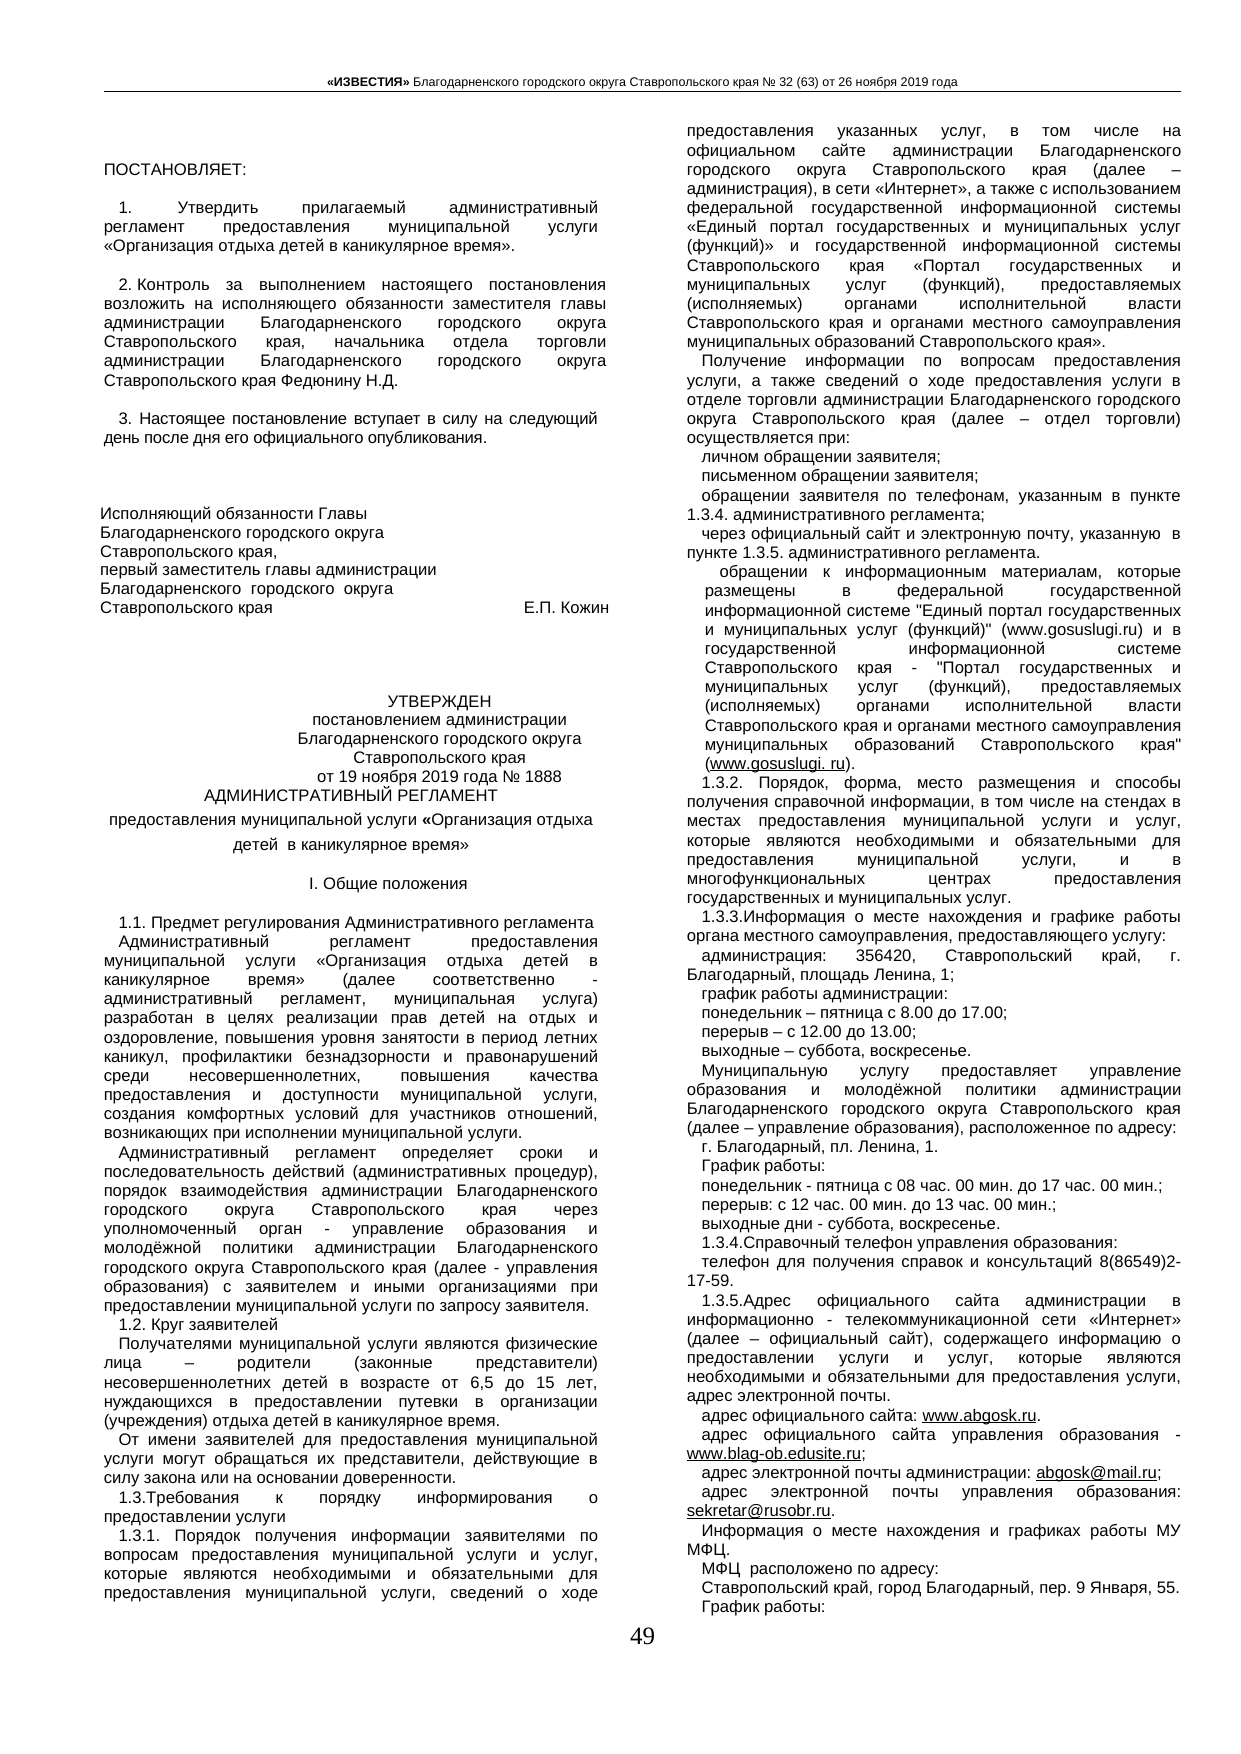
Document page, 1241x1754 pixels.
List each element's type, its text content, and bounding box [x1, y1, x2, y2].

text адрес официального сайта управления образования - www.blag-ob.edusite.ru; [687, 1424, 1181, 1463]
text МФЦ расположено по адресу: [687, 1559, 1181, 1578]
text АДМИНИСТРАТИВНЫЙ РЕГЛАМЕНТ [103, 786, 598, 805]
text предоставления муниципальной услуги «Организация отдыха детей в каникулярное время» [103, 805, 598, 855]
text перерыв – с 12.00 до 13.00; [687, 1022, 1181, 1041]
text адрес электронной почты управления образования: sekretar@rusobr.ru. [687, 1482, 1181, 1520]
text обращении к информационным материалам, которые размещены в федеральной государственной информационной системе "Единый портал государственных и муниципальных услуг (функций)" (www.gosuslugi.ru) и в государственной информационной системе Ставропольского края - "Портал государственных и муниципальных услуг (функций), предоставляемых (исполняемых) органами исполнительной власти Ставропольского края и органами местного самоуправления муниципальных образований Ставропольского края" (www.gosuslugi. ru). [704, 562, 1181, 773]
text 1.3.1. Порядок получения информации заявителями по вопросам предоставления муниципальной услуги и услуг, которые являются необходимыми и обязательными для предоставления муниципальной услуги, сведений о ходе предоставления указанных услуг, в том числе на официальном сайте администрации Благодарненского городского округа Ставропольского края (далее – администрация), в сети «Интернет», а также с использованием федеральной государственной информационной системы «Единый портал государственных и муниципальных услуг (функций)» и государственной информационной системы Ставропольского края «Портал государственных и муниципальных услуг (функций), предоставляемых (исполняемых) органами исполнительной власти Ставропольского края и органами местного самоуправления муниципальных образований Ставропольского края». [687, 121, 1181, 351]
text перерыв: с 12 час. 00 мин. до 13 час. 00 мин.; [687, 1194, 1181, 1214]
text обращении заявителя по телефонам, указанным в пункте 1.3.4. административного регламента; [687, 485, 1181, 524]
text г. Благодарный, пл. Ленина, 1. [687, 1137, 1181, 1156]
text понедельник – пятница с 8.00 до 17.00; [687, 1003, 1181, 1022]
text 1.2. Круг заявителей [103, 1315, 598, 1334]
text 1.3.4.Справочный телефон управления образования: [687, 1233, 1181, 1252]
text постановлением администрации Благодарненского городского округа Ставропольского края [281, 711, 598, 767]
text от 19 ноября 2019 года № 1888 [281, 767, 598, 786]
text 1.1. Предмет регулирования Административного регламента [103, 912, 598, 932]
text Получателями муниципальной услуги являются физические лица – родители (законные представители) несовершеннолетних детей в возрасте от 6,5 до 15 лет, нуждающихся в предоставлении путевки в организации (учреждения) отдыха детей в каникулярное время. [103, 1334, 598, 1430]
text понедельник - пятница с 08 час. 00 мин. до 17 час. 00 мин.; [687, 1175, 1181, 1194]
text письменном обращении заявитeля; [687, 466, 1181, 485]
text УТВЕРЖДЕН [281, 692, 598, 711]
text Административный регламент определяет сроки и последовательность действий (административных процедур), порядок взаимодействия администрации Благодарненского городского округа Ставропольского края через уполномоченный орган - управление образования и молодёжной политики администрации Благодарненского городского округа Ставропольского края (далее - управления образования) с заявителем и иными организациями при предоставлении муниципальной услуги по запросу заявителя. [103, 1142, 598, 1315]
text I. Общие положения [103, 874, 598, 893]
text через официальный сайт и электронную почту, указанную в пункте 1.3.5. административного регламента. [687, 524, 1181, 562]
text ПОСТАНОВЛЯЕТ: [103, 159, 598, 179]
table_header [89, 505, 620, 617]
text 2. Контроль за выполнением настоящего постановления возложить на исполняющего обязанности заместителя главы администрации Благодарненского городского округа Ставропольского края, начальника отдела торговли администрации Благодарненского городского округа Ставропольского края Федюнину Н.Д. [103, 274, 607, 389]
text телефон для получения справок и консультаций 8(86549)2-17-59. [687, 1252, 1181, 1290]
text 3. Настоящее постановление вступает в силу на следующий день после дня его официального опубликования. [103, 409, 598, 447]
text Ставропольский край, город Благодарный, пер. 9 Января, 55. [687, 1578, 1181, 1597]
text Получение информации по вопросам предоставления услуги, а также сведений о ходе предоставления услуги в отделе торговли администрации Благодарненского городского округа Ставропольского края (далее – отдел торговли) осуществляется при: [687, 351, 1181, 447]
text 1. Утвердить прилагаемый административный регламент предоставления муниципальной услуги «Организация отдыха детей в каникулярное время». [103, 198, 598, 255]
text администрация: 356420, Ставропольский край, г. Благодарный, площадь Ленина, 1; [687, 945, 1181, 984]
text График работы: [687, 1597, 1181, 1616]
text Информация о месте нахождения и графиках работы МУ МФЦ. [687, 1520, 1181, 1559]
text 1.3.5.Адрес официального сайта администрации в информационно - телекоммуникационной сети «Интернет» (далее – официальный сайт), содержащего информацию о предоставлении услуги и услуг, которые являются необходимыми и обязательными для предоставления услуги, адрес электронной почты. [687, 1290, 1181, 1405]
text график работы администрации: [687, 984, 1181, 1003]
text 1.3.2. Порядок, форма, место размещения и способы получения справочной информации, в том числе на стендах в местах предоставления муниципальной услуги и услуг, которые являются необходимыми и обязательными для предоставления муниципальной услуги, и в многофункциональных центрах предоставления государственных и муниципальных услуг. [687, 773, 1181, 907]
text личном обращении заявителя; [687, 447, 1181, 466]
text От имени заявителей для предоставления муниципальной услуги могут обращаться их представители, действующие в силу закона или на основании доверенности. [103, 1430, 598, 1487]
text выходные дни - суббота, воскресенье. [687, 1214, 1181, 1233]
text 1.3.Требования к порядку информирования о предоставлении услуги [103, 1487, 598, 1526]
text График работы: [687, 1156, 1181, 1175]
text 1.3.3.Информация о месте нахождения и графике работы органа местного самоуправления, предоставляющего услугу: [687, 907, 1181, 945]
text выходные – суббота, воскресенье. [687, 1041, 1181, 1060]
text Муниципальную услугу предоставляет управление образования и молодёжной политики администрации Благодарненского городского округа Ставропольского края (далее – управление образования), расположенное по адресу: [687, 1060, 1181, 1137]
text адрес электронной почты администрации: abgosk@mail.ru; [687, 1463, 1181, 1482]
text адрес официального сайта: www.abgosk.ru. [687, 1405, 1181, 1424]
text Административный регламент предоставления муниципальной услуги «Организация отдыха детей в каникулярное время» (далее соответственно - административный регламент, муниципальная услуга) разработан в целях реализации прав детей на отдых и оздоровление, повышения уровня занятости в период летних каникул, профилактики безнадзорности и правонарушений среди несовершеннолетних, повышения качества предоставления и доступности муниципальной услуги, создания комфортных условий для участников отношений, возникающих при исполнении муниципальной услуги. [103, 932, 598, 1142]
